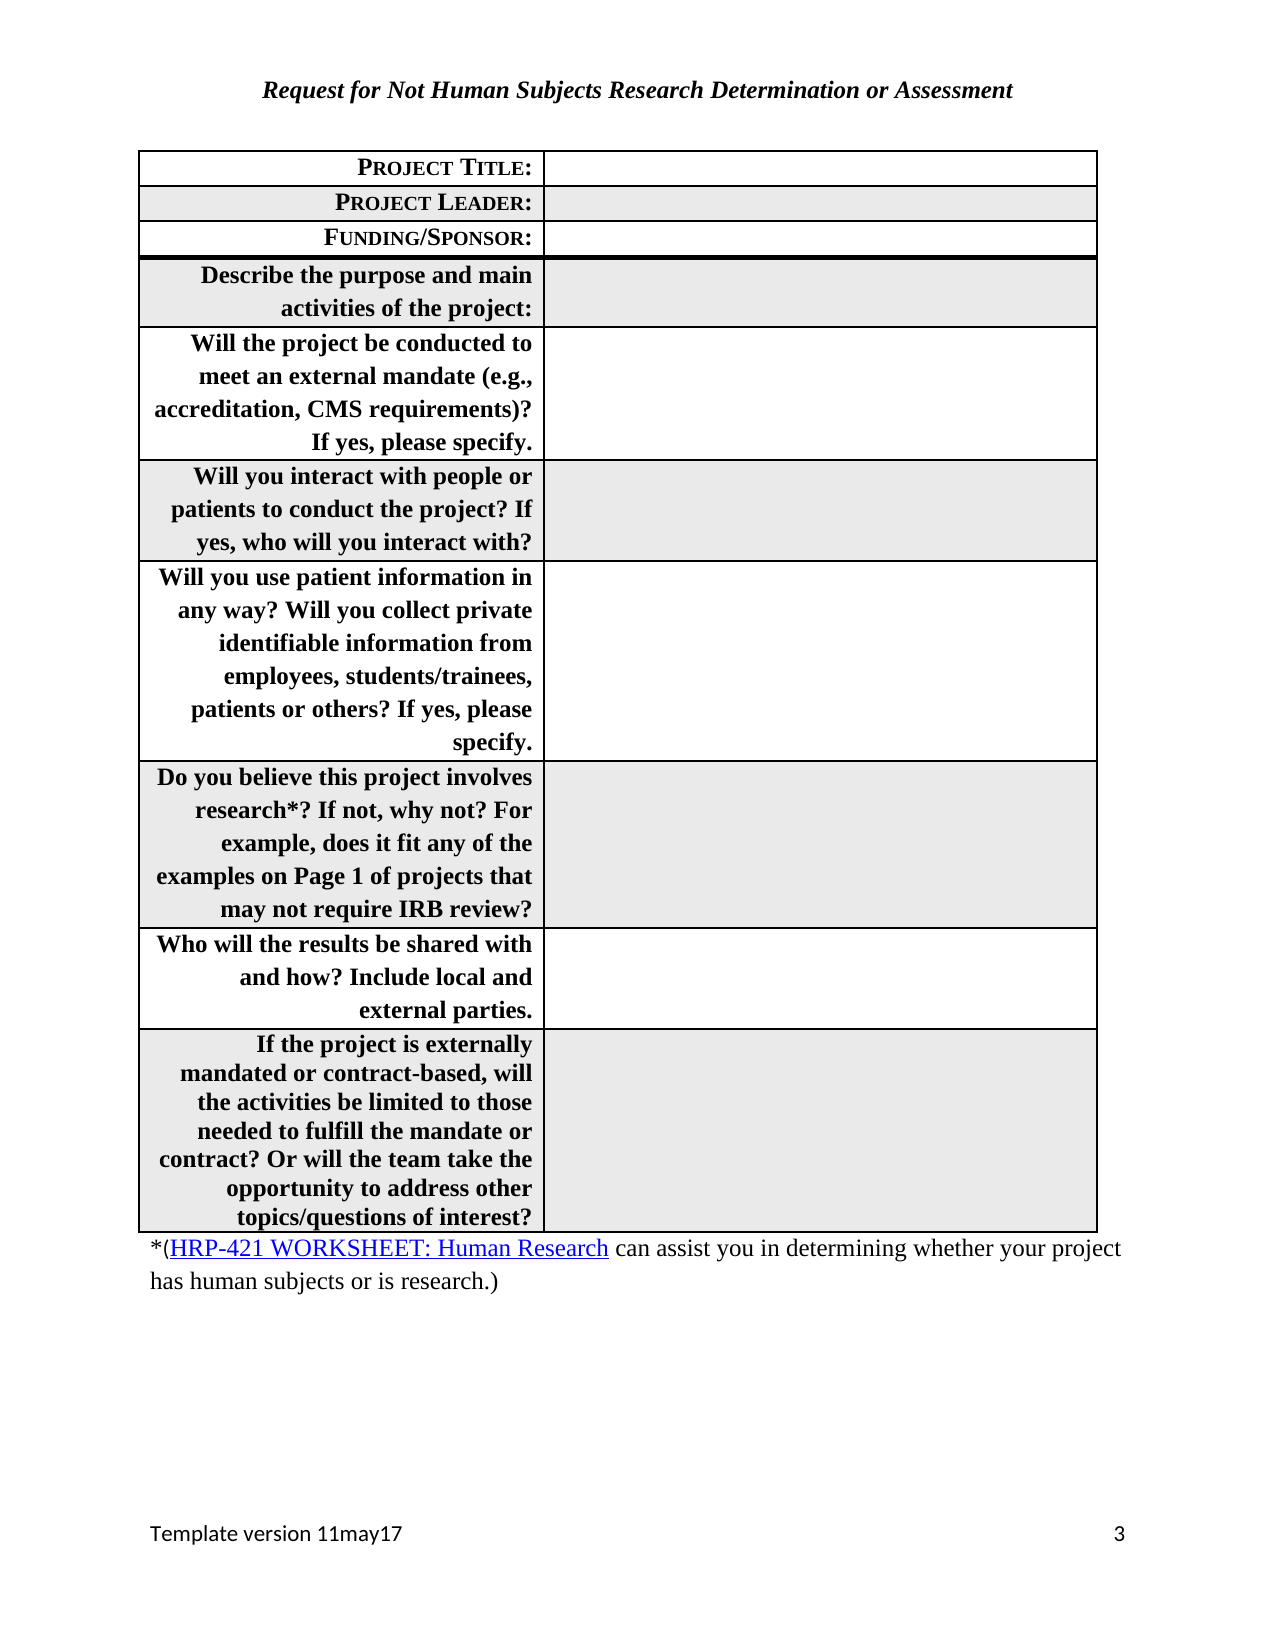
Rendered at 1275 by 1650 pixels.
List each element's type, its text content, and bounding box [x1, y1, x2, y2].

table_cell Will you use patient information in any way? Will you collect private identifiable information from employees, students/trainees, patients or others? If yes, please specify. [140, 562, 543, 760]
text *(HRP-421 WORKSHEET: Human Research can assist you in determining whether your project has human subjects or is research.) [150, 1233, 1125, 1295]
table_cell [545, 1030, 1096, 1231]
table_cell Funding/Sponsor: [140, 222, 543, 255]
table_cell Will you interact with people or patients to conduct the project? If yes, who will you interact with? [140, 461, 543, 560]
table_cell Describe the purpose and main activities of the project: [140, 260, 543, 326]
table_cell [545, 260, 1096, 326]
table_cell [545, 929, 1096, 1027]
table_cell Who will the results be shared with and how? Include local and external parties. [140, 929, 543, 1027]
table_cell [545, 222, 1096, 255]
table_cell [545, 562, 1096, 760]
table_header Project Title: [140, 152, 543, 185]
table_cell Will the project be conducted to meet an external mandate (e.g., accreditation, CMS requirements)? If yes, please specify. [140, 328, 543, 459]
table_cell [545, 187, 1096, 220]
table_cell [545, 328, 1096, 459]
table_cell [545, 762, 1096, 927]
table_cell If the project is externally mandated or contract-based, will the activities be limited to those needed to fulfill the mandate or contract? Or will the team take the opportunity to address other topics/questions of interest? [140, 1030, 543, 1231]
table_cell Do you believe this project involves research*? If not, why not? For example, does it fit any of the examples on Page 1 of projects that may not require IRB review? [140, 762, 543, 927]
table_cell [545, 461, 1096, 560]
table_header [545, 152, 1096, 185]
table_cell Project Leader: [140, 187, 543, 220]
